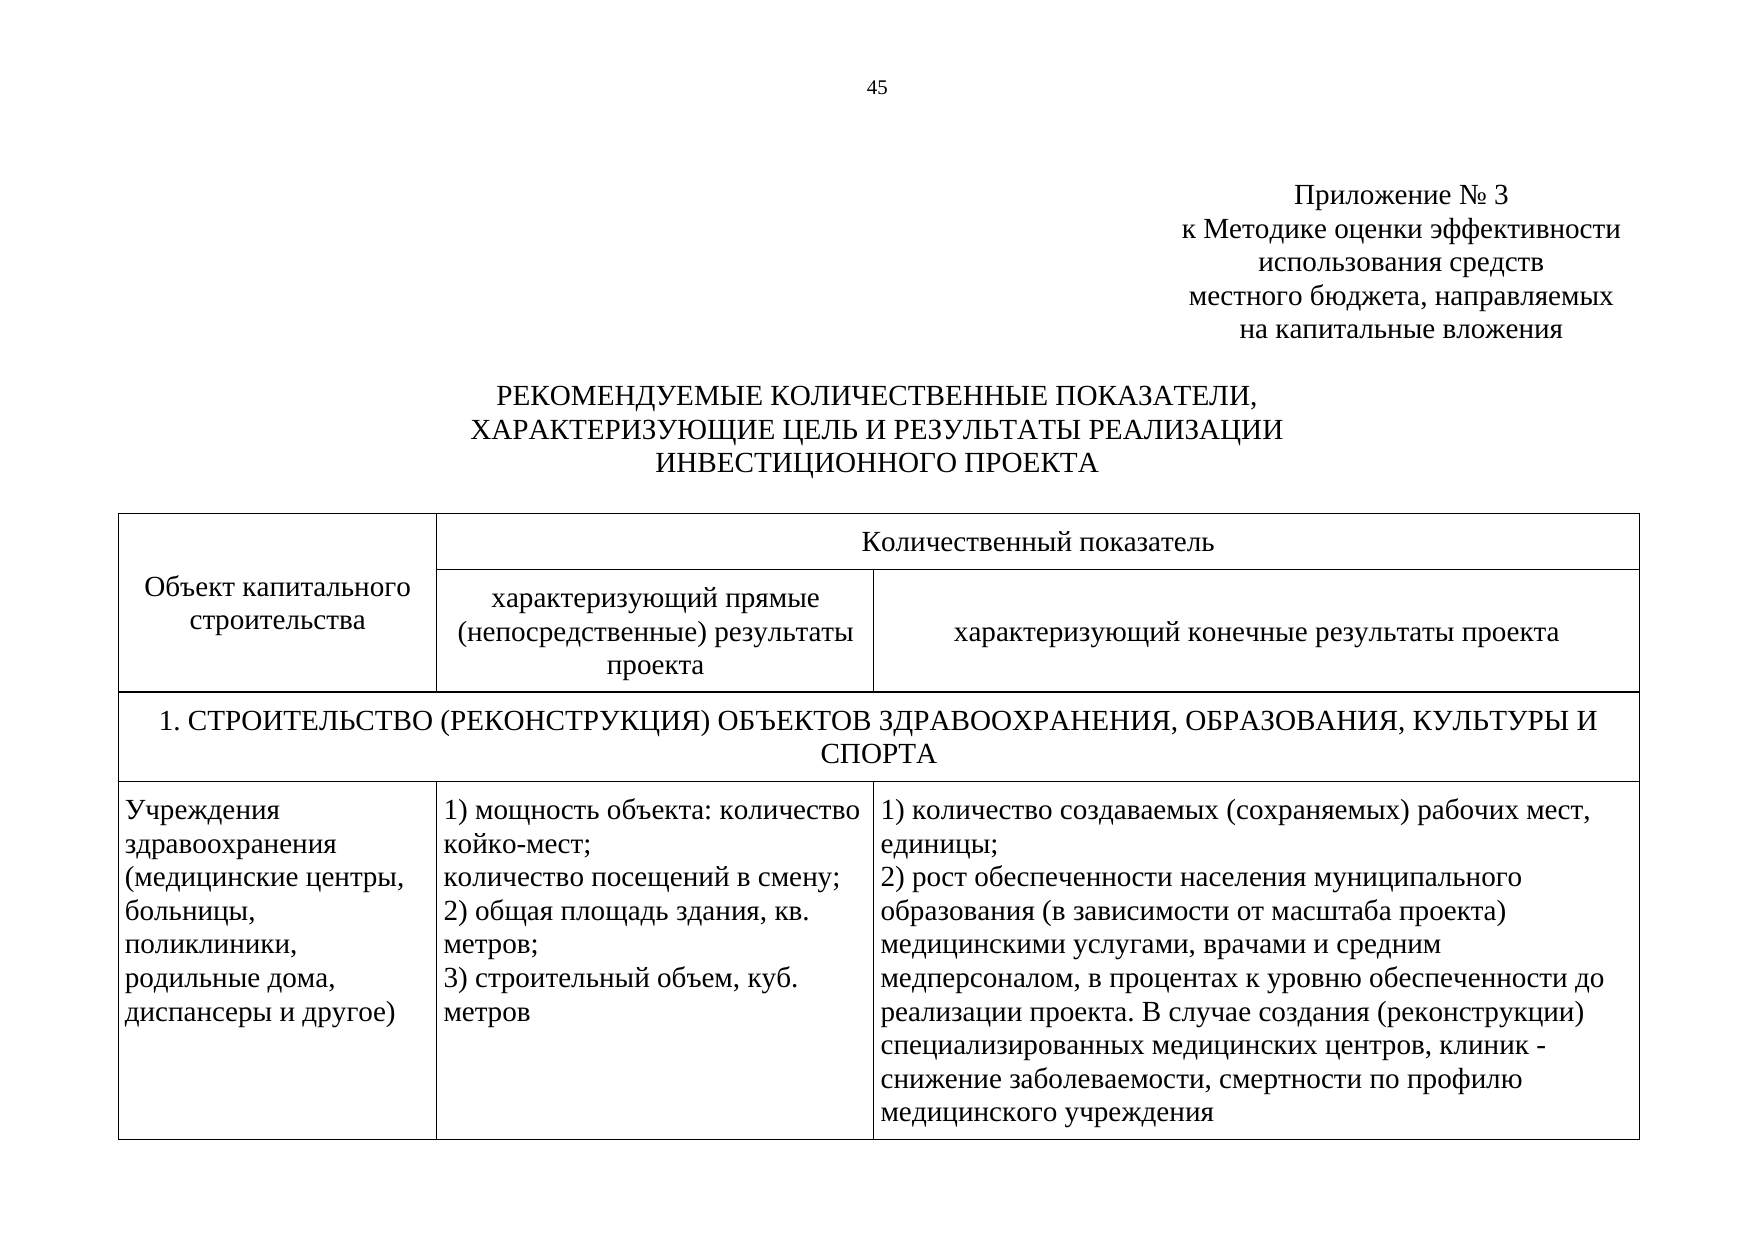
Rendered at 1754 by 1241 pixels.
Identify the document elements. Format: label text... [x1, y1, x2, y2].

text ИНВЕСТИЦИОННОГО ПРОЕКТА [118, 446, 1636, 479]
text использования средств [118, 244, 1636, 278]
table_cell характеризующий прямые (непосредственные) результаты проекта [437, 570, 873, 691]
text Приложение № 3 [118, 177, 1636, 211]
text ХАРАКТЕРИЗУЮЩИЕ ЦЕЛЬ И РЕЗУЛЬТАТЫ РЕАЛИЗАЦИИ [118, 412, 1636, 446]
table_cell Учреждения здравоохранения (медицинские центры, больницы, поликлиники, родильные дома, диспансеры и другое) [119, 782, 436, 1138]
text к Методике оценки эффективности [118, 211, 1636, 244]
table_cell 1) количество создаваемых (сохраняемых) рабочих мест, единицы; 2) рост обеспеченности населения муниципального образования (в зависимости от масштаба проекта) медицинскими услугами, врачами и средним медперсоналом, в процентах к уровню обеспеченности до реализации проекта. В случае создания (реконструкции) специализированных медицинских центров, клиник - снижение заболеваемости, смертности по профилю медицинского учреждения [874, 782, 1639, 1138]
text на капитальные вложения [118, 311, 1636, 345]
table_header Количественный показатель [437, 514, 1639, 568]
text РЕКОМЕНДУЕМЫЕ КОЛИЧЕСТВЕННЫЕ ПОКАЗАТЕЛИ, [118, 378, 1636, 412]
table_cell 1. СТРОИТЕЛЬСТВО (РЕКОНСТРУКЦИЯ) ОБЪЕКТОВ ЗДРАВООХРАНЕНИЯ, ОБРАЗОВАНИЯ, КУЛЬТУРЫ И СПОРТА [119, 693, 1639, 781]
table_cell характеризующий конечные результаты проекта [874, 570, 1639, 691]
table_header Объект капитального строительства [119, 514, 436, 691]
text местного бюджета, направляемых [118, 278, 1636, 311]
table_cell 1) мощность объекта: количество койко-мест; количество посещений в смену; 2) общая площадь здания, кв. метров; 3) строительный объем, куб. метров [437, 782, 873, 1138]
